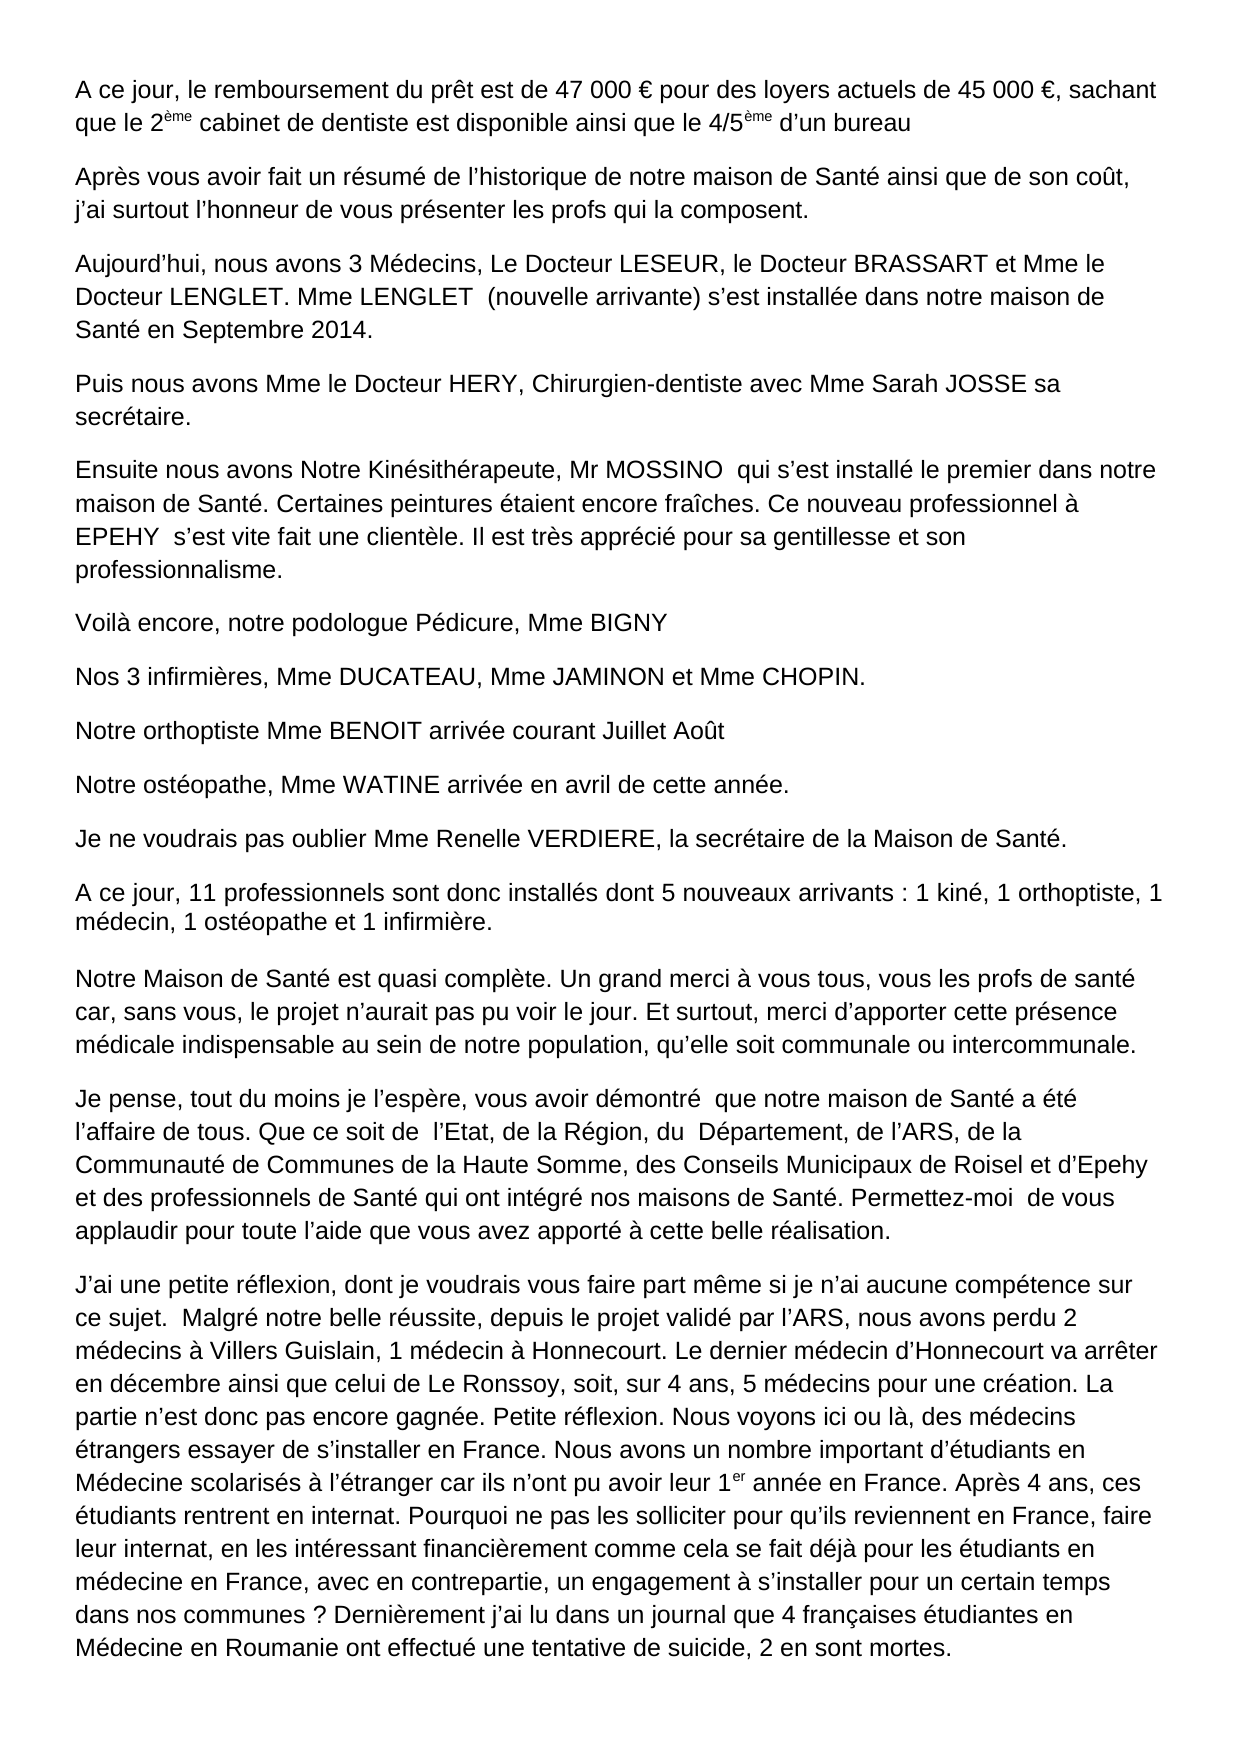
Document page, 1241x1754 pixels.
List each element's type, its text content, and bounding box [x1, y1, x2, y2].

text J’ai une petite réflexion, dont je voudrais vous faire part même si je n’ai aucune compétence sur ce sujet. Malgré notre belle réussite, depuis le projet validé par l’ARS, nous avons perdu 2 médecins à Villers Guislain, 1 médecin à Honnecourt. Le dernier médecin d’Honnecourt va arrêter en décembre ainsi que celui de Le Ronssoy, soit, sur 4 ans, 5 médecins pour une création. La partie n’est donc pas encore gagnée. Petite réflexion. Nous voyons ici ou là, des médecins étrangers essayer de s’installer en France. Nous avons un nombre important d’étudiants en Médecine scolarisés à l’étranger car ils n’ont pu avoir leur 1er année en France. Après 4 ans, ces étudiants rentrent en internat. Pourquoi ne pas les solliciter pour qu’ils reviennent en France, faire leur internat, en les intéressant financièrement comme cela se fait déjà pour les étudiants en médecine en France, avec en contrepartie, un engagement à s’installer pour un certain temps dans nos communes ? Dernièrement j’ai lu dans un journal que 4 françaises étudiantes en Médecine en Roumanie ont effectué une tentative de suicide, 2 en sont mortes. [75, 1270, 1165, 1662]
text Après vous avoir fait un résumé de l’historique de notre maison de Santé ainsi que de son coût, j’ai surtout l’honneur de vous présenter les profs qui la composent. [75, 162, 1165, 224]
text Ensuite nous avons Notre Kinésithérapeute, Mr MOSSINO qui s’est installé le premier dans notre maison de Santé. Certaines peintures étaient encore fraîches. Ce nouveau professionnel à EPEHY s’est vite fait une clientèle. Il est très apprécié pour sa gentillesse et son professionnalisme. [75, 456, 1165, 583]
text Puis nous avons Mme le Docteur HERY, Chirurgien-dentiste avec Mme Sarah JOSSE sa secrétaire. [75, 369, 1165, 430]
text Notre orthoptiste Mme BENOIT arrivée courant Juillet Août [75, 716, 1165, 745]
text A ce jour, 11 professionnels sont donc installés dont 5 nouveaux arrivants : 1 kiné, 1 orthoptiste, 1 médecin, 1 ostéopathe et 1 infirmière. [75, 878, 1165, 935]
text Notre Maison de Santé est quasi complète. Un grand merci à vous tous, vous les profs de santé car, sans vous, le projet n’aurait pas pu voir le jour. Et surtout, merci d’apporter cette présence médicale indispensable au sein de notre population, qu’elle soit communale ou intercommunale. [75, 964, 1165, 1059]
text Aujourd’hui, nous avons 3 Médecins, Le Docteur LESEUR, le Docteur BRASSART et Mme le Docteur LENGLET. Mme LENGLET (nouvelle arrivante) s’est installée dans notre maison de Santé en Septembre 2014. [75, 249, 1165, 343]
text Notre ostéopathe, Mme WATINE arrivée en avril de cette année. [75, 770, 1165, 799]
text Voilà encore, notre podologue Pédicure, Mme BIGNY [75, 608, 1165, 637]
text Je pense, tout du moins je l’espère, vous avoir démontré que notre maison de Santé a été l’affaire de tous. Que ce soit de l’Etat, de la Région, du Département, de l’ARS, de la Communauté de Communes de la Haute Somme, des Conseils Municipaux de Roisel et d’Epehy et des professionnels de Santé qui ont intégré nos maisons de Santé. Permettez-moi de vous applaudir pour toute l’aide que vous avez apporté à cette belle réalisation. [75, 1084, 1165, 1245]
text Nos 3 infirmières, Mme DUCATEAU, Mme JAMINON et Mme CHOPIN. [75, 662, 1165, 691]
text A ce jour, le remboursement du prêt est de 47 000 € pour des loyers actuels de 45 000 €, sachant que le 2ème cabinet de dentiste est disponible ainsi que le 4/5ème d’un bureau [75, 75, 1165, 137]
text Je ne voudrais pas oublier Mme Renelle VERDIERE, la secrétaire de la Maison de Santé. [75, 824, 1165, 853]
